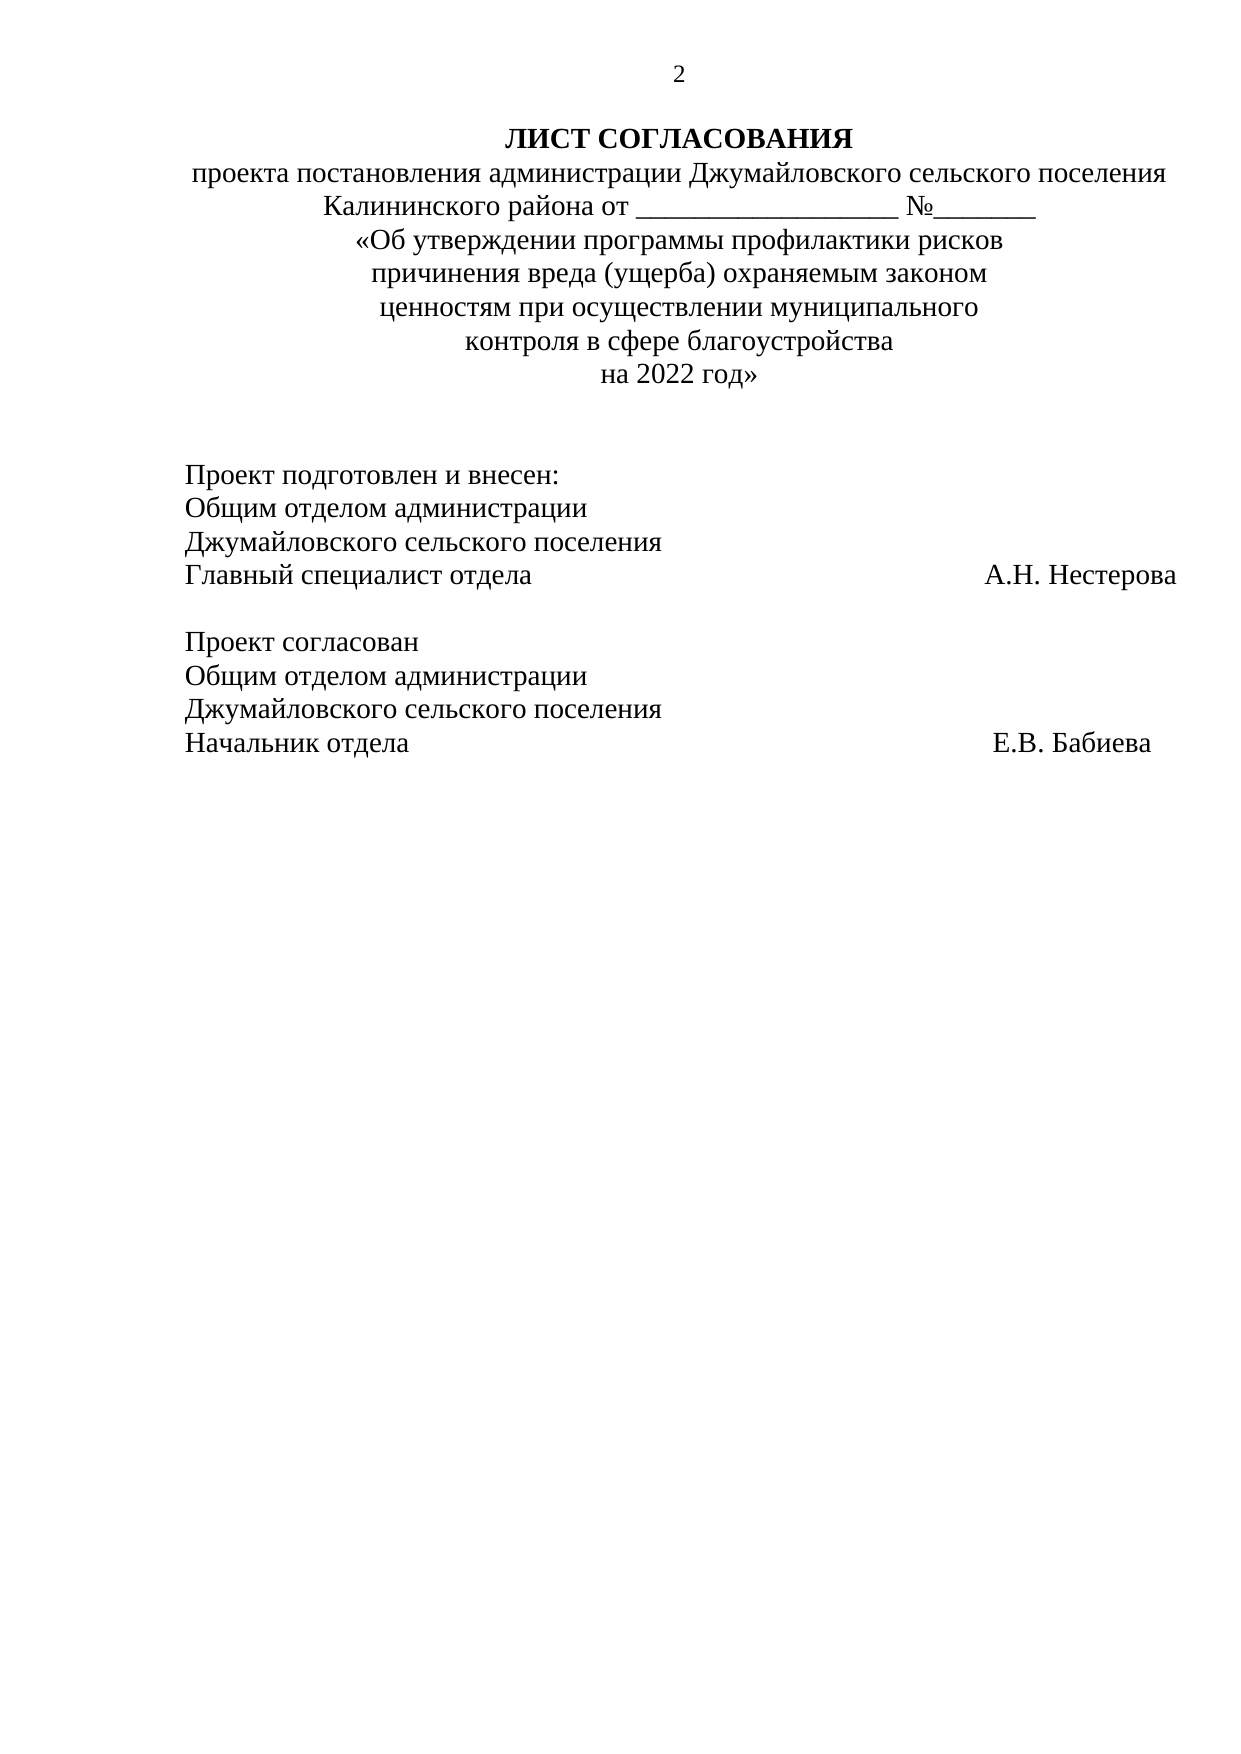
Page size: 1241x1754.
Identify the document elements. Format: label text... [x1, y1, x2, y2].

text Начальник отдела Е.В. Бабиева [177, 725, 1181, 759]
text Общим отделом администрации [177, 490, 1181, 524]
text Главный специалист отдела А.Н. Нестерова [177, 557, 1181, 591]
text Проект согласован [177, 624, 1181, 658]
text Джумайловского сельского поселения [177, 524, 1181, 557]
text контроля в сфере благоустройства [177, 323, 1181, 356]
text Проект подготовлен и внесен: [177, 457, 1181, 490]
text ценностям при осуществлении муниципального [177, 289, 1181, 323]
text ЛИСТ СОГЛАСОВАНИЯ [177, 121, 1181, 155]
text причинения вреда (ущерба) охраняемым законом [177, 256, 1181, 289]
text Общим отделом администрации [177, 658, 1181, 692]
text 2 [177, 59, 1181, 88]
text проекта постановления администрации Джумайловского сельского поселения Калининского района от __________________ №_______ [177, 155, 1181, 222]
text Джумайловского сельского поселения [177, 692, 1181, 725]
text на 2022 год» [177, 356, 1181, 390]
text «Об утверждении программы профилактики рисков [177, 222, 1181, 256]
